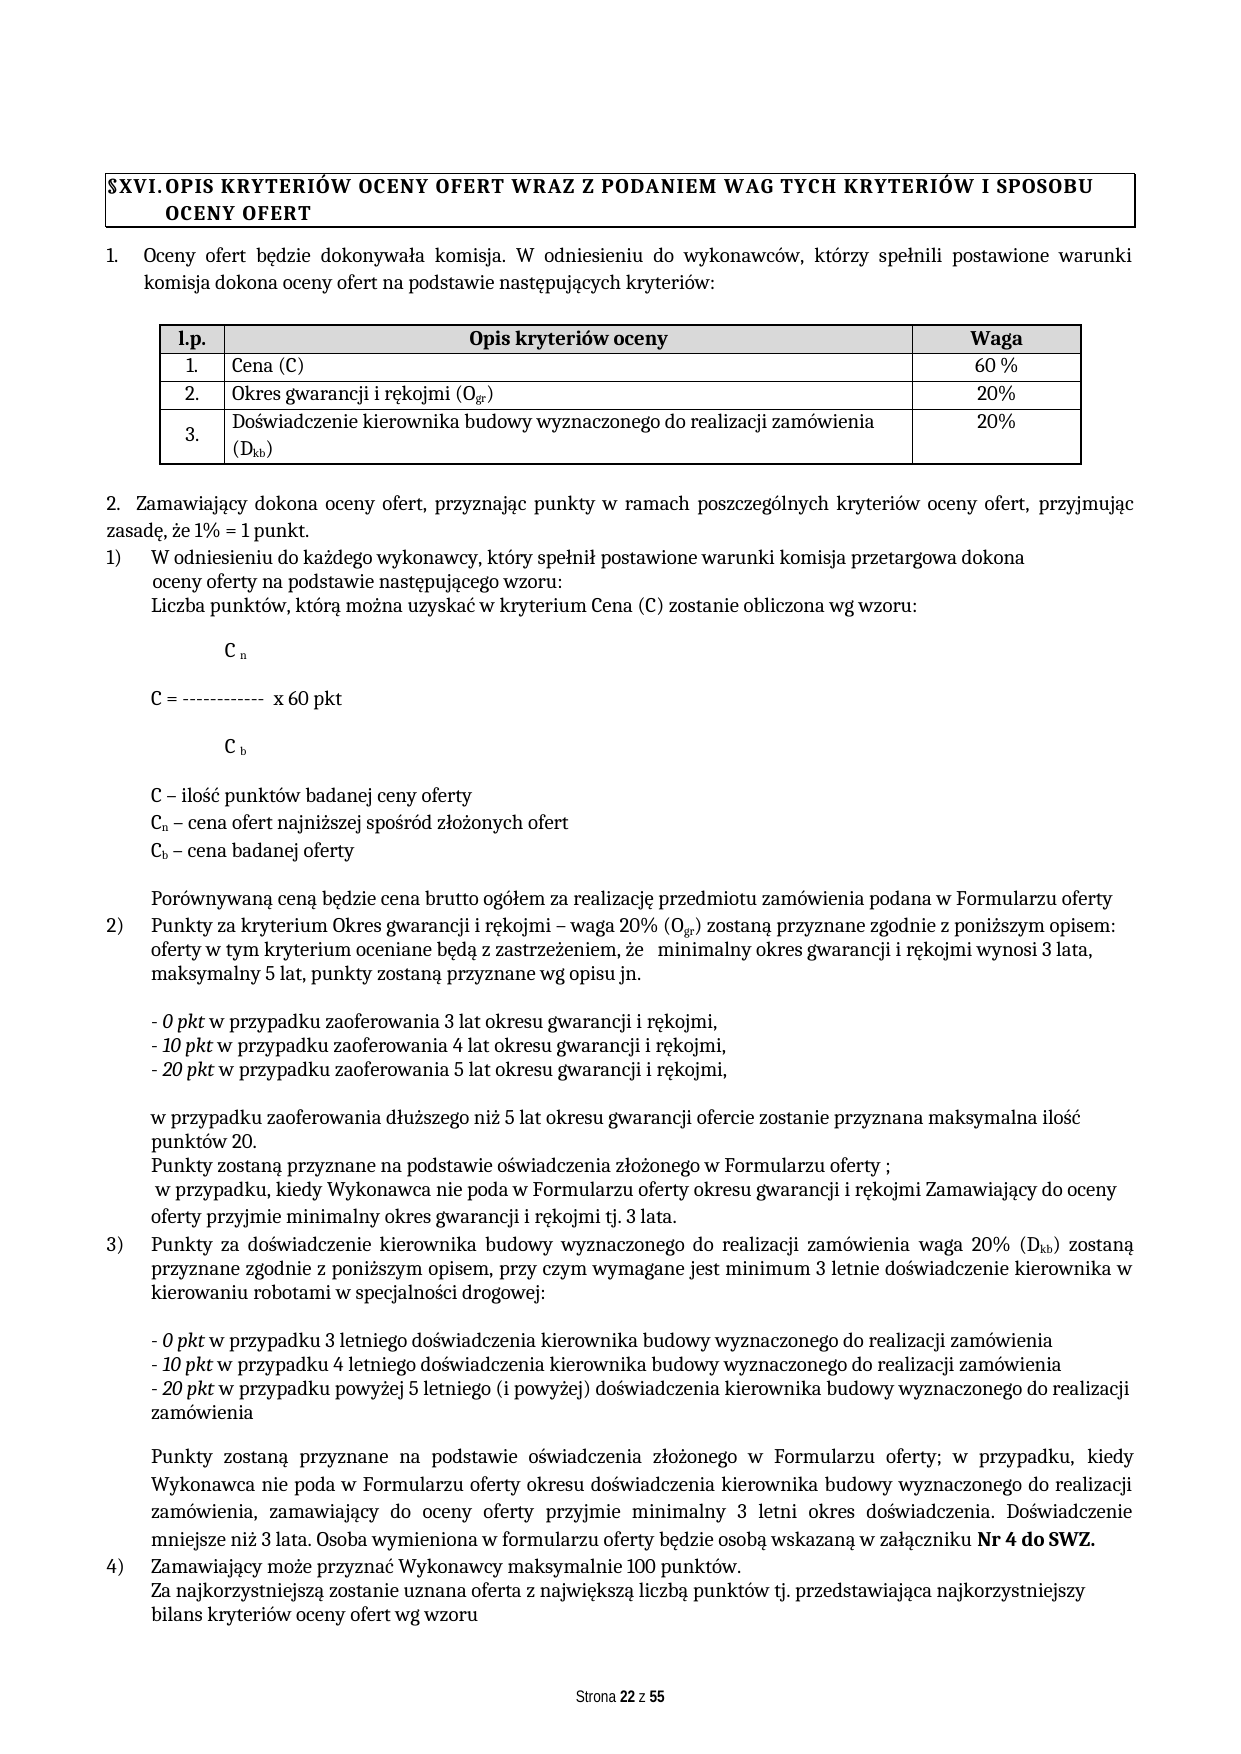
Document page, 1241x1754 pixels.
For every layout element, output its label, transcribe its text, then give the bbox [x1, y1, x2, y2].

table_cell 3. [161, 410, 224, 463]
table_cell 1. [161, 354, 224, 381]
table_cell 2. [161, 382, 224, 409]
table_header l.p. [161, 326, 224, 353]
list W odniesieniu do każdego wykonawcy, który spełnił postawione warunki komisja przetargowa dokona [106, 546, 1134, 569]
table_cell Doświadczenie kierownika budowy wyznaczonego do realizacji zamówienia (Dkb) [225, 410, 912, 463]
list - 0 pkt w przypadku zaoferowania 3 lat okresu gwarancji i rękojmi, [151, 986, 1134, 1034]
text - 20 pkt w przypadku powyżej 5 letniego (i powyżej) doświadczenia kierownika budowy wyznaczonego do realizacji zamówienia [151, 1376, 1134, 1424]
table_cell 20% [913, 382, 1080, 409]
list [106, 1555, 1134, 1627]
list w przypadku zaoferowania dłuższego niż 5 lat okresu gwarancji ofercie zostanie przyznana maksymalna ilość punktów 20. Punkty zostaną przyznane na podstawie oświadczenia złożonego w Formularzu oferty ; [151, 1082, 1134, 1178]
list C b [151, 735, 1134, 759]
list C – ilość punktów badanej ceny oferty Cn – cena ofert najniższej spośród złożonych ofert Cb – cena badanej oferty [151, 783, 1134, 862]
table_cell 20% [913, 410, 1080, 463]
list Punkty za doświadczenie kierownika budowy wyznaczonego do realizacji zamówienia waga 20% (Dkb) zostaną przyznane zgodnie z poniższym opisem, przy czym wymagane jest minimum 3 letnie doświadczenie kierownika w kierowaniu robotami w specjalności drogowej: [106, 1233, 1134, 1304]
list - 10 pkt w przypadku zaoferowania 4 lat okresu gwarancji i rękojmi, [151, 1034, 1134, 1058]
table_cell Cena (C) [225, 354, 912, 381]
text oceny oferty na podstawie następującego wzoru: [106, 569, 1134, 593]
list Punkty zostaną przyznane na podstawie oświadczenia złożonego w Formularzu oferty; w przypadku, kiedy Wykonawca nie poda w Formularzu oferty okresu doświadczenia kierownika budowy wyznaczonego do realizacji zamówienia, zamawiający do oceny oferty przyjmie minimalny 3 letni okres doświadczenia. Doświadczenie mniejsze niż 3 lata. Osoba wymieniona w formularzu oferty będzie osobą wskazaną w załączniku Nr 4 do SWZ. [151, 1445, 1134, 1552]
list Porównywaną ceną będzie cena brutto ogółem za realizację przedmiotu zamówienia podana w Formularzu oferty [151, 887, 1134, 911]
list Zamawiający dokona oceny ofert, przyznając punkty w ramach poszczególnych kryteriów oceny ofert, przyjmując zasadę, że 1% = 1 punkt. [106, 492, 1134, 543]
table_header Waga [913, 326, 1080, 353]
table_cell Okres gwarancji i rękojmi (Ogr) [225, 382, 912, 409]
list Oceny ofert będzie dokonywała komisja. W odniesieniu do wykonawców, którzy spełnili postawione warunki komisja dokona oceny ofert na podstawie następujących kryteriów: [106, 244, 1134, 294]
list Punkty za kryterium Okres gwarancji i rękojmi – waga 20% (Ogr) zostaną przyznane zgodnie z poniższym opisem: oferty w tym kryterium oceniane będą z zastrzeżeniem, że minimalny okres gwarancji i rękojmi wynosi 3 lata, maksymalny 5 lat, punkty zostaną przyznane wg opisu jn. [106, 914, 1134, 986]
table_cell 60 % [913, 354, 1080, 381]
text Liczba punktów, którą można uzyskać w kryterium Cena (C) zostanie obliczona wg wzoru: [151, 593, 1134, 617]
text - 0 pkt w przypadku 3 letniego doświadczenia kierownika budowy wyznaczonego do realizacji zamówienia [151, 1328, 1134, 1352]
list C n [151, 638, 1134, 662]
text - 10 pkt w przypadku 4 letniego doświadczenia kierownika budowy wyznaczonego do realizacji zamówienia [151, 1352, 1134, 1376]
list w przypadku, kiedy Wykonawca nie poda w Formularzu oferty okresu gwarancji i rękojmi Zamawiający do oceny oferty przyjmie minimalny okres gwarancji i rękojmi tj. 3 lata. [151, 1178, 1134, 1229]
list C = ------------ x 60 pkt [151, 687, 1134, 711]
subtitle Opis kryteriów oceny ofert wraz z podaniem wag tych kryteriów i sposobu oceny ofert [106, 174, 1134, 226]
list - 20 pkt w przypadku zaoferowania 5 lat okresu gwarancji i rękojmi, [151, 1058, 1134, 1082]
table_header Opis kryteriów oceny [225, 326, 912, 353]
